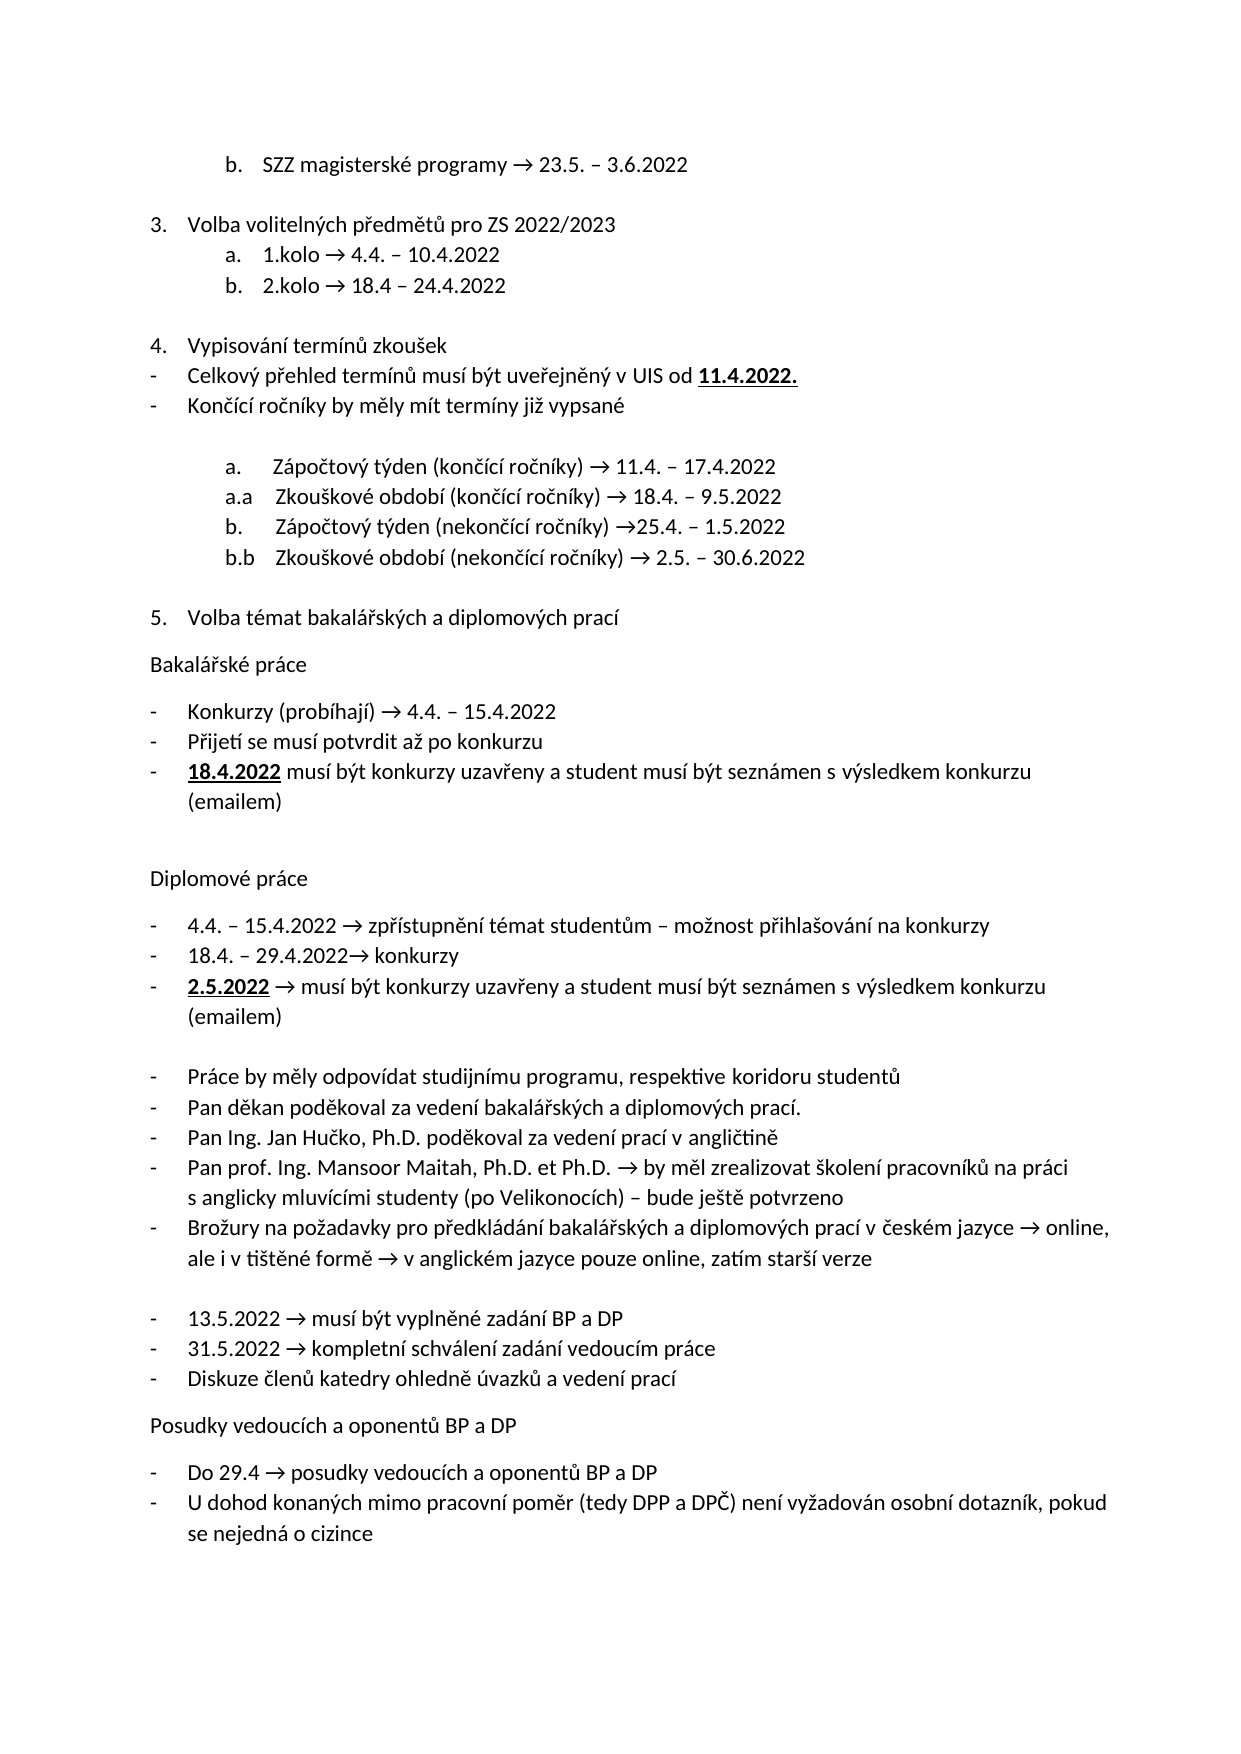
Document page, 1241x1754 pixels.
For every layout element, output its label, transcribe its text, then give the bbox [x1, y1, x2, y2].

list a.a Zkouškové období (končící ročníky) → 18.4. – 9.5.2022 [187, 482, 1128, 510]
list Zápočtový týden (končící ročníky) → 11.4. – 17.4.2022 [225, 452, 1128, 480]
list 31.5.2022 → kompletní schválení zadání vedoucím práce [150, 1334, 1128, 1362]
list 13.5.2022 → musí být vyplněné zadání BP a DP [150, 1304, 1128, 1332]
list Pan Ing. Jan Hučko, Ph.D. poděkoval za vedení prací v angličtině [150, 1123, 1128, 1151]
list Práce by měly odpovídat studijnímu programu, respektive koridoru studentů [150, 1062, 1128, 1091]
list Celkový přehled termínů musí být uveřejněný v UIS od 11.4.2022. [150, 361, 1128, 389]
list Vypisování termínů zkoušek [150, 331, 1128, 359]
list 2.kolo → 18.4 – 24.4.2022 [225, 271, 1128, 299]
list Volba témat bakalářských a diplomových prací [150, 603, 1128, 631]
list 18.4.2022 musí být konkurzy uzavřeny a student musí být seznámen s výsledkem konkurzu (emailem) [150, 757, 1128, 816]
list 2.5.2022 → musí být konkurzy uzavřeny a student musí být seznámen s výsledkem konkurzu (emailem) [150, 972, 1128, 1030]
list Pan děkan poděkoval za vedení bakalářských a diplomových prací. [150, 1093, 1128, 1121]
list 1.kolo → 4.4. – 10.4.2022 [225, 241, 1128, 269]
list 18.4. – 29.4.2022→ konkurzy [150, 942, 1128, 970]
list 4.4. – 15.4.2022 → zpřístupnění témat studentům – možnost přihlašování na konkurzy [150, 911, 1128, 939]
list Končící ročníky by měly mít termíny již vypsané [150, 392, 1128, 420]
list Diskuze členů katedry ohledně úvazků a vedení prací [150, 1364, 1128, 1393]
list b.b Zkouškové období (nekončící ročníky) → 2.5. – 30.6.2022 [187, 543, 1128, 571]
list Brožury na požadavky pro předkládání bakalářských a diplomových prací v českém jazyce → online, ale i v tištěné formě → v anglickém jazyce pouze online, zatím starší verze [150, 1213, 1128, 1272]
list U dohod konaných mimo pracovní poměr (tedy DPP a DPČ) není vyžadován osobní dotazník, pokud se nejedná o cizince [150, 1488, 1128, 1547]
text Diplomové práce [150, 864, 1128, 893]
text Bakalářské práce [150, 650, 1128, 678]
list Volba volitelných předmětů pro ZS 2022/2023 [150, 210, 1128, 238]
list Přijetí se musí potvrdit až po konkurzu [150, 727, 1128, 755]
text Posudky vedoucích a oponentů BP a DP [112, 1411, 1128, 1439]
list Pan prof. Ing. Mansoor Maitah, Ph.D. et Ph.D. → by měl zrealizovat školení pracovníků na práci s anglicky mluvícími studenty (po Velikonocích) – bude ještě potvrzeno [150, 1153, 1128, 1211]
list Do 29.4 → posudky vedoucích a oponentů BP a DP [150, 1458, 1128, 1486]
list SZZ magisterské programy → 23.5. – 3.6.2022 [225, 150, 1128, 178]
list Konkurzy (probíhají) → 4.4. – 15.4.2022 [150, 697, 1128, 725]
list b. Zápočtový týden (nekončící ročníky) →25.4. – 1.5.2022 [187, 512, 1128, 541]
